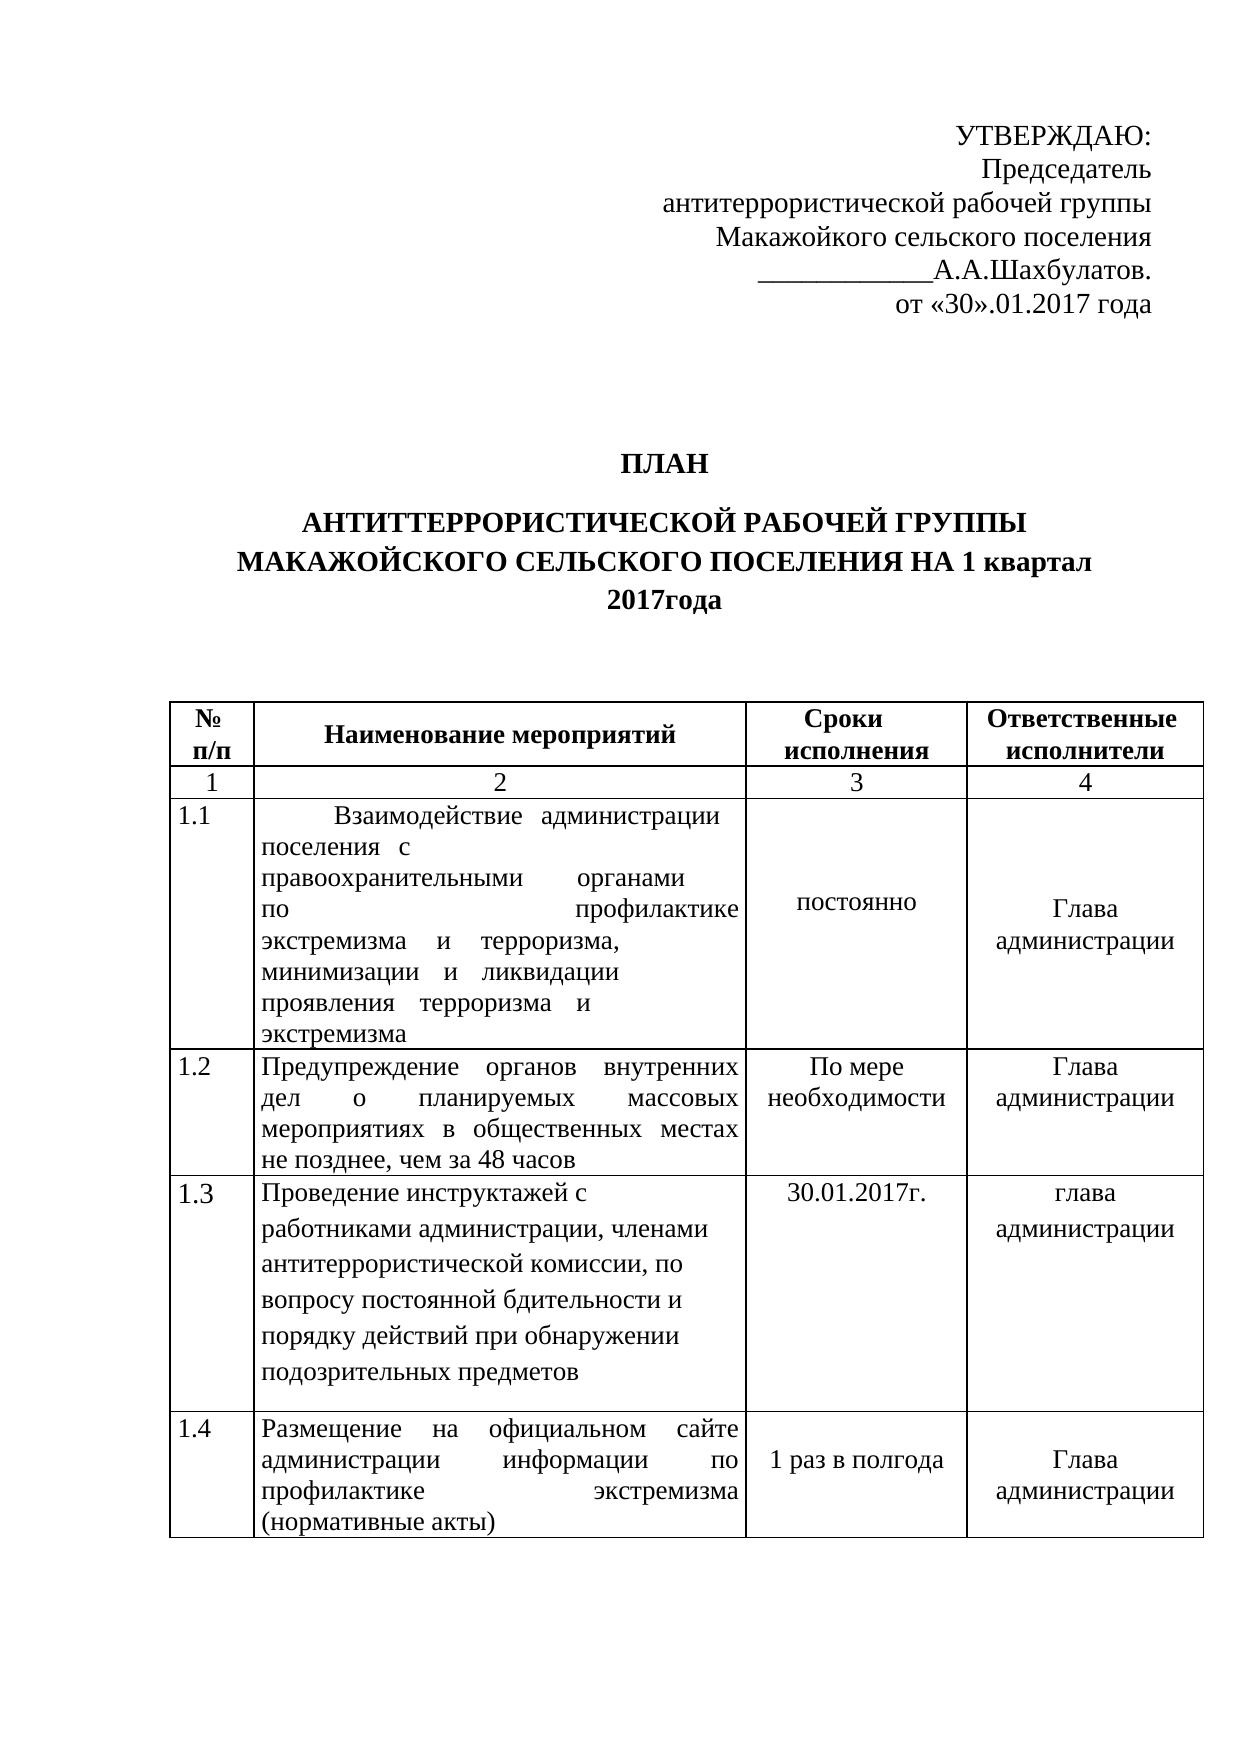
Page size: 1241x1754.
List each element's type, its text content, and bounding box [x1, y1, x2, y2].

table_cell По мере необходимости [747, 1050, 966, 1174]
table_cell 1.4 [171, 1412, 253, 1537]
table_cell 4 [968, 767, 1203, 798]
table_cell 30.01.2017г. [747, 1176, 966, 1411]
table_cell 1 раз в полгода [747, 1412, 966, 1537]
text УТВЕРЖДАЮ: Председатель [177, 118, 1152, 185]
table_cell Глава администрации [968, 1412, 1203, 1537]
table_cell 1 [171, 767, 253, 798]
table_cell 2 [255, 767, 745, 798]
table_header Наименование мероприятий [255, 703, 745, 765]
table_cell 3 [747, 767, 966, 798]
text антитеррористической рабочей группы [177, 185, 1152, 219]
text от «30».01.2017 года [177, 286, 1152, 319]
text ПЛАН [177, 446, 1152, 479]
table_header Сроки исполнения [747, 703, 966, 765]
table_cell Взаимодействие администрации поселения с правоохранительными органами по профилактике экстремизма и терроризма, минимизации и ликвидации проявления терроризма и экстремизма [255, 799, 745, 1048]
table_cell Глава администрации [968, 799, 1203, 1048]
table_cell Глава администрации [968, 1050, 1203, 1174]
table_cell 1.3 [171, 1176, 253, 1411]
table_header № п/п [171, 703, 253, 765]
table_cell Предупреждение органов внутренних дел о планируемых массовых мероприятиях в общественных местах не позднее, чем за 48 часов [255, 1050, 745, 1174]
text Макажойкого сельского поселения ____________А.А.Шахбулатов. [177, 219, 1152, 286]
table_cell глава администрации [968, 1176, 1203, 1411]
table_cell 1.1 [171, 799, 253, 1048]
table_cell Проведение инструктажей с работниками администрации, членами антитеррористической комиссии, по вопросу постоянной бдительности и порядку действий при обнаружении подозрительных предметов [255, 1176, 745, 1411]
table_cell Размещение на официальном сайте администрации информации по профилактике экстремизма (нормативные акты) [255, 1412, 745, 1537]
table_header Ответственные исполнители [968, 703, 1203, 765]
table_cell постоянно [747, 799, 966, 1048]
text АНТИТТЕРРОРИСТИЧЕСКОЙ РАБОЧЕЙ ГРУППЫ МАКАЖОЙСКОГО СЕЛЬСКОГО ПОСЕЛЕНИЯ НА 1 квартал 2017года [177, 505, 1152, 616]
table_cell 1.2 [171, 1050, 253, 1174]
